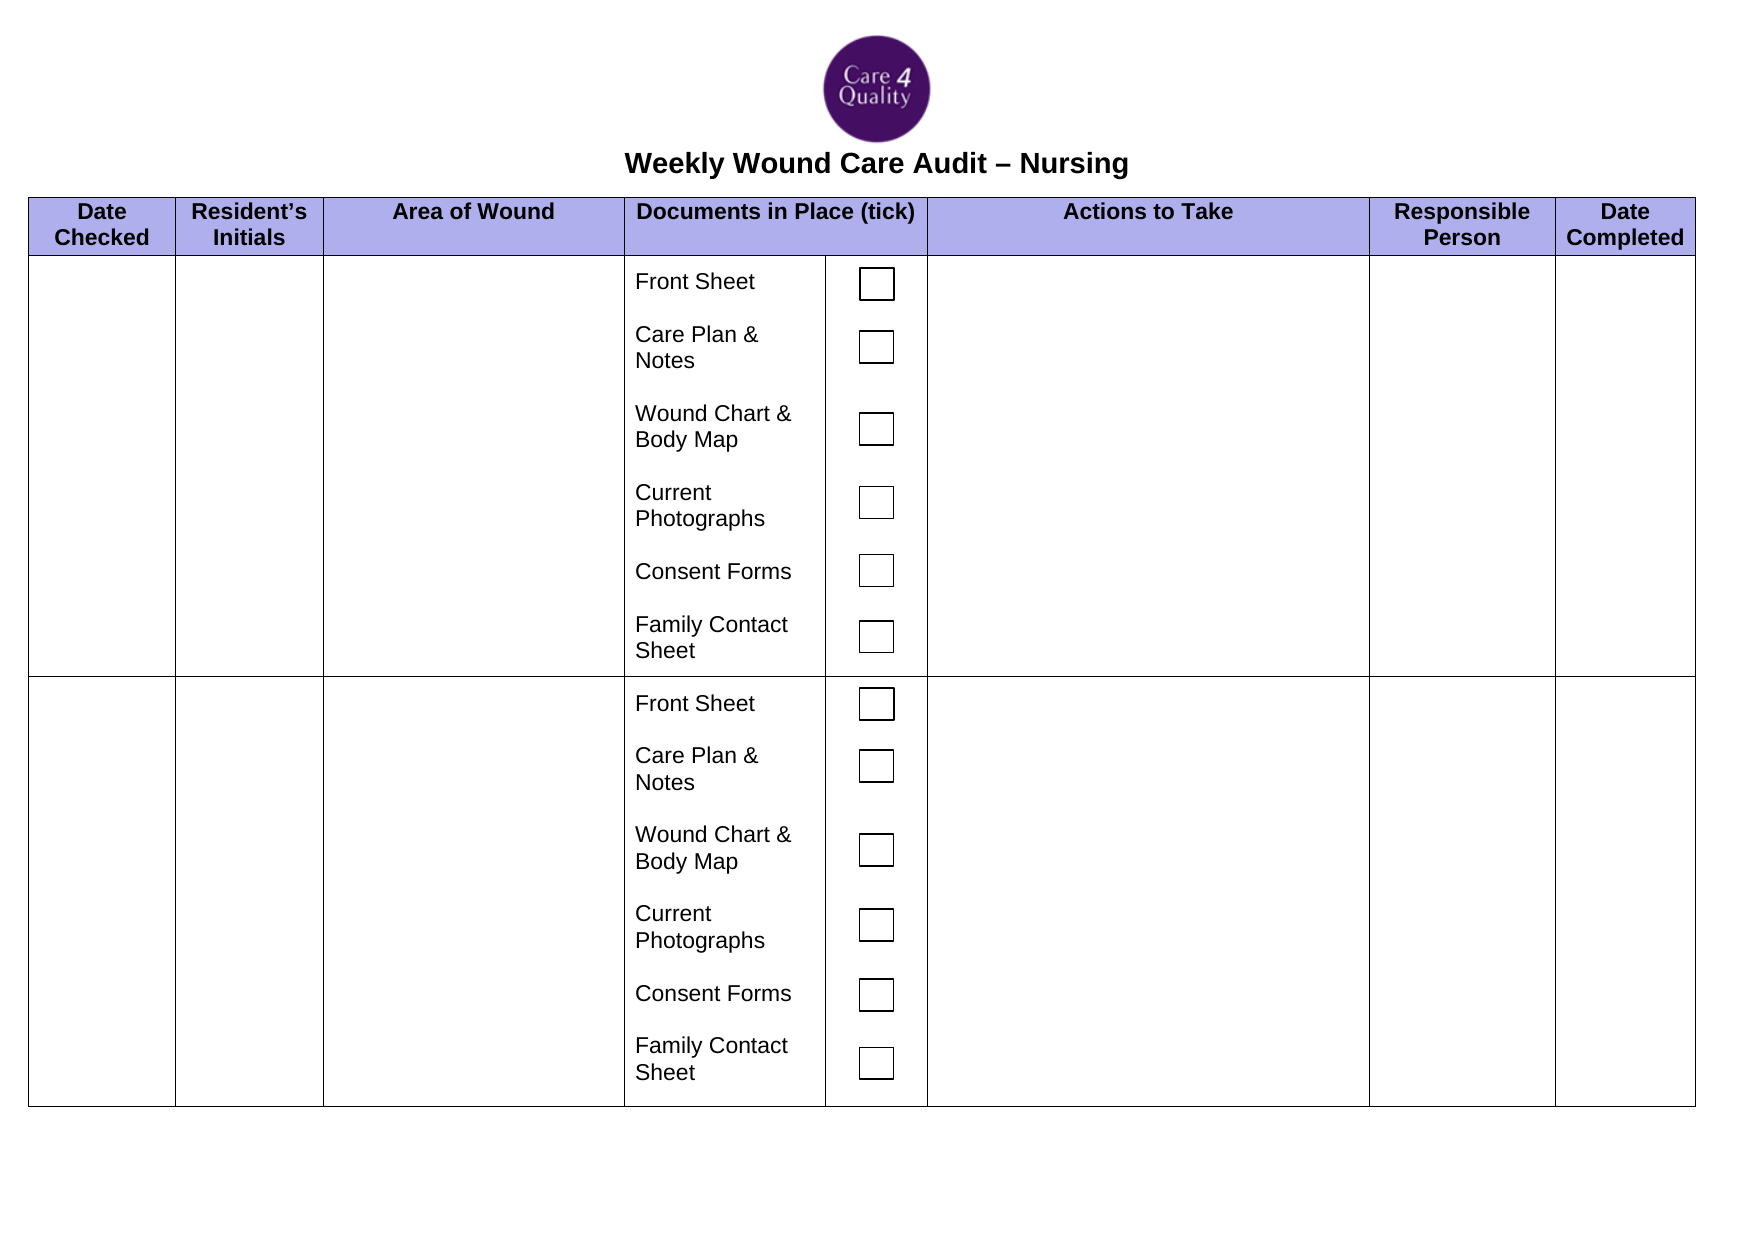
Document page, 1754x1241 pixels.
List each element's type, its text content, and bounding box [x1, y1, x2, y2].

picture [813, 35, 941, 147]
subtitle Weekly Wound Care Audit – Nursing [75, 146, 1679, 180]
